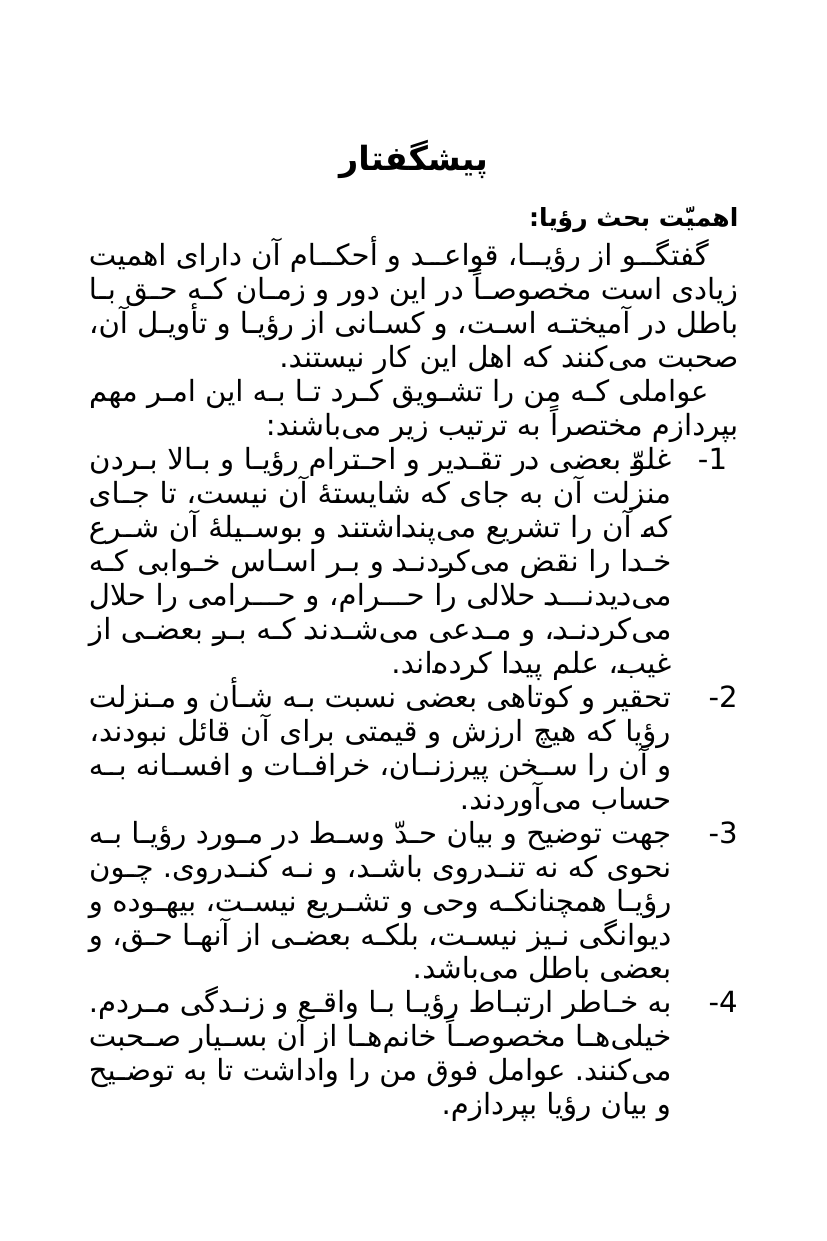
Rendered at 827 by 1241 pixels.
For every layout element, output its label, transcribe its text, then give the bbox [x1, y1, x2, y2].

list تحقیر و کوتاهی بعضی نسبت به شأن و منزلت رؤیا که هیچ ارزش و قیمتی برای آن قائل نبودند، و آن را سخن پیرزنان، خرافات و افسانه به حساب می‌آوردند. [89, 680, 708, 816]
list جهت توضیح و بیان حدّ وسط در مورد رؤیا به نحوی که نه تندروی باشد، و نه کندروی. چون رؤیا همچنانکه وحی و تشریع نیست، بیهوده و دیوانگی نیز نیست، بلکه بعضی از آنها حق، و بعضی باطل می‌باشد. [89, 816, 708, 986]
list غلوّ بعضی در تقدیر و احترام رؤیا و بالا بردن منزلت آن به جای که شایستۀ آن نیست، تا جای که آن را تشریع می‌پنداشتند و بوسیلۀ آن شرع خدا را نقض می‌کردند و بر اساس خوابی که می‌دیدند حلالی را حرام، و حرامی را حلال می‌کردند، و مدعی می‌شدند که بر بعضی از غیب، علم پیدا کرده‌اند. [89, 442, 708, 680]
text عواملی که من را تشویق کرد تا به این امر مهم بپردازم مختصراً به ترتیب زیر می‌باشند: [89, 374, 738, 442]
text اهمیّت بحث رؤیا: [89, 203, 738, 232]
text گفتگو از رؤیا، قواعد و أحکام آن دارای اهمیت زیادی است مخصوصاً در این دور و زمان که حق با باطل در آمیخته است، و کسانی از رؤیا و تأویل آن، صحبت می‌کنند که اهل این کار نیستند. [89, 239, 738, 374]
text پيشگفتار [89, 139, 738, 178]
list به خاطر ارتباط رؤیا با واقع و زندگی مردم. خیلی‌ها مخصوصاً خانم‌ها از آن بسیار صحبت می‌کنند. عوامل فوق من را واداشت تا به توضیح و بیان رؤیا بپردازم. [89, 986, 708, 1122]
